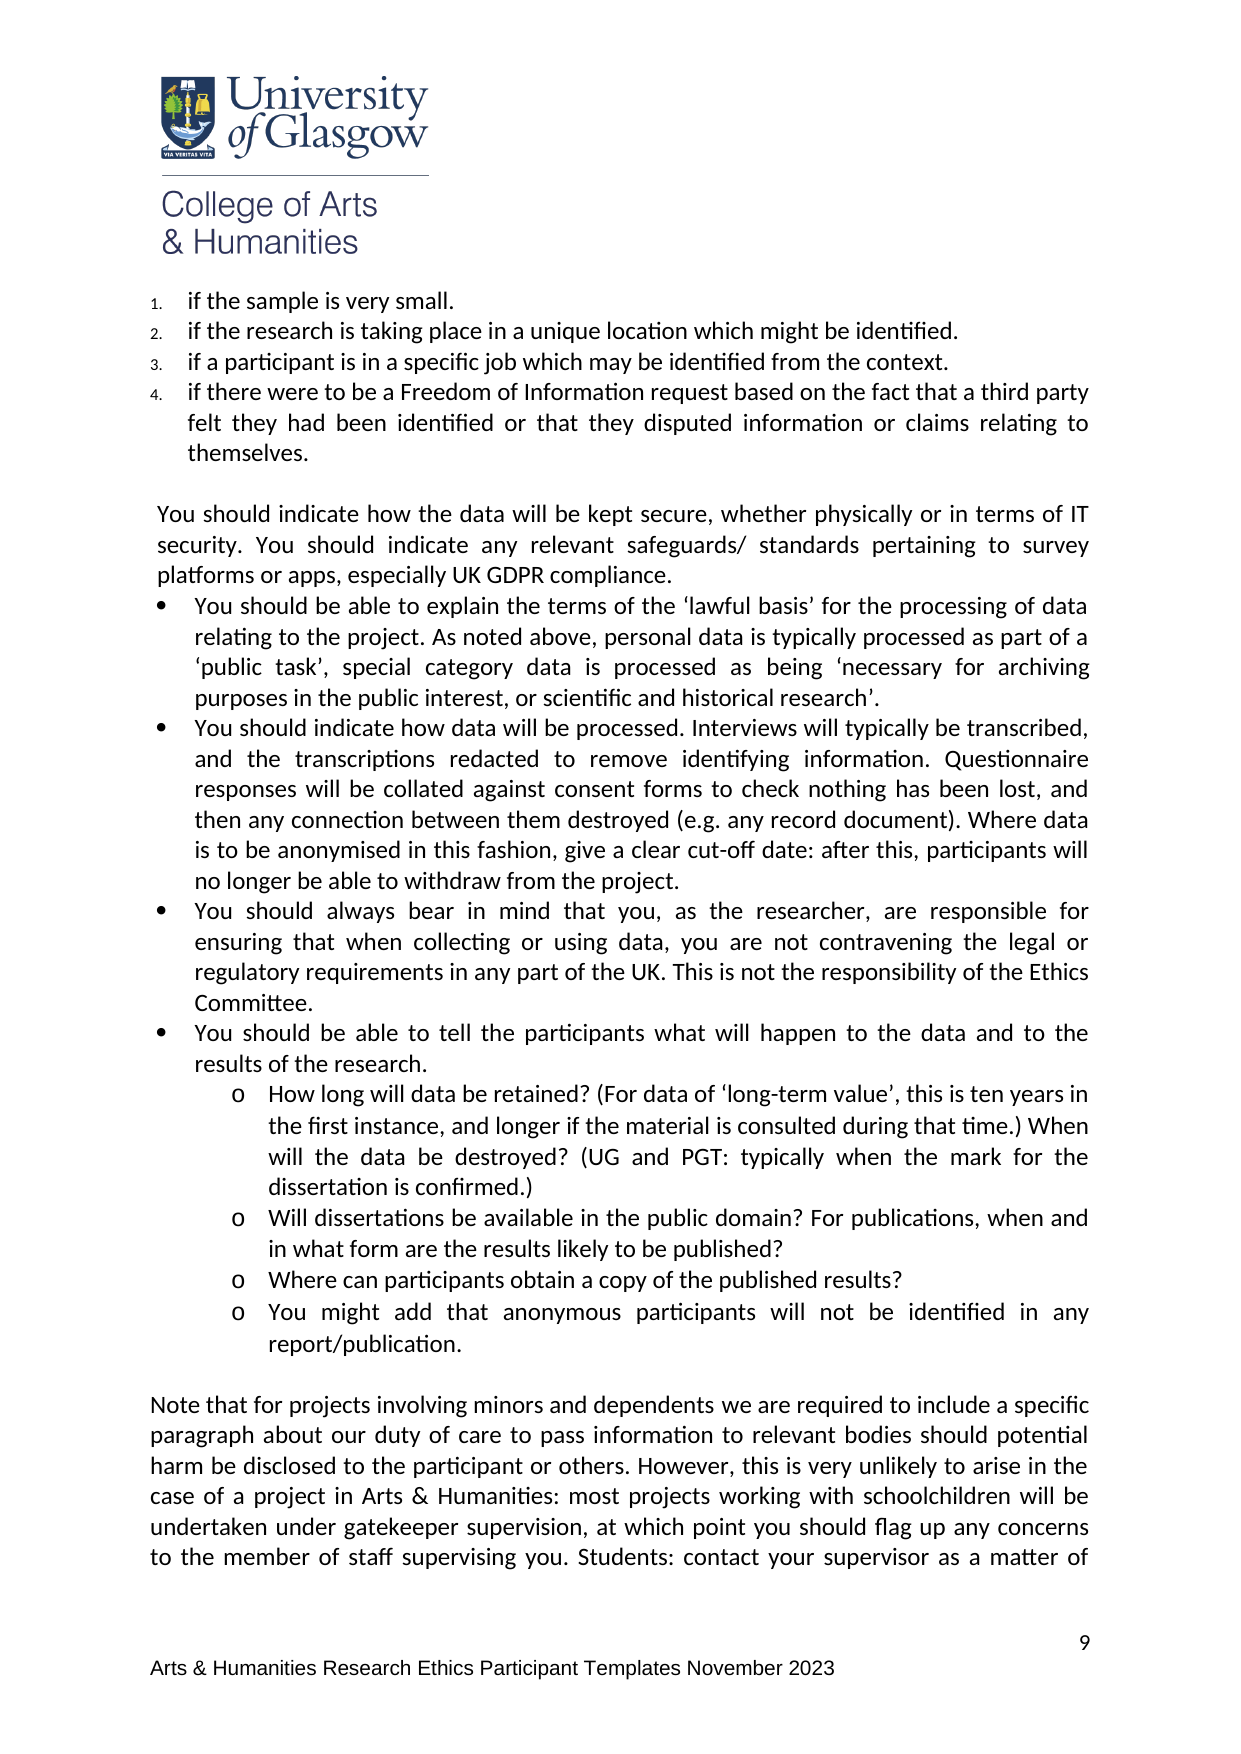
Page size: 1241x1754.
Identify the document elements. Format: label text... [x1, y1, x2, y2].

list You should always bear in mind that you, as the researcher, are responsible for ensuring that when collecting or using data, you are not contravening the legal or regulatory requirements in any part of the UK. This is not the responsibility of the Ethics Committee. [157, 895, 1090, 1017]
list if a participant is in a specific job which may be identified from the context. [150, 346, 1090, 377]
text You should indicate how the data will be kept secure, whether physically or in terms of IT security. You should indicate any relevant safeguards/ standards pertaining to survey platforms or apps, especially UK GDPR compliance. [157, 499, 1090, 590]
list How long will data be retained? (For data of ‘long-term value’, this is ten years in the first instance, and longer if the material is consulted during that time.) When will the data be destroyed? (UG and PGT: typically when the mark for the dissertation is confirmed.) [231, 1078, 1090, 1202]
list Will dissertations be available in the public domain? For publications, when and in what form are the results likely to be published? [231, 1202, 1090, 1264]
picture [161, 76, 429, 254]
list You should be able to tell the participants what will happen to the data and to the results of the research. [157, 1017, 1090, 1078]
list You should be able to explain the terms of the ‘lawful basis’ for the processing of data relating to the project. As noted above, personal data is typically processed as part of a ‘public task’, special category data is processed as being ‘necessary for archiving purposes in the public interest, or scientific and historical research’. [157, 590, 1090, 712]
list if the sample is very small. [150, 285, 1090, 316]
list if there were to be a Freedom of Information request based on the fact that a third party felt they had been identified or that they disputed information or claims relating to themselves. [150, 377, 1090, 468]
list You should indicate how data will be processed. Interviews will typically be transcribed, and the transcriptions redacted to remove identifying information. Questionnaire responses will be collated against consent forms to check nothing has been lost, and then any connection between them destroyed (e.g. any record document). Where data is to be anonymised in this fashion, give a clear cut-off date: after this, participants will no longer be able to withdraw from the project. [157, 712, 1090, 895]
list Where can participants obtain a copy of the published results? [231, 1264, 1090, 1296]
list You might add that anonymous participants will not be identified in any report/publication. [231, 1296, 1090, 1358]
list if the research is taking place in a unique location which might be identified. [150, 316, 1090, 346]
